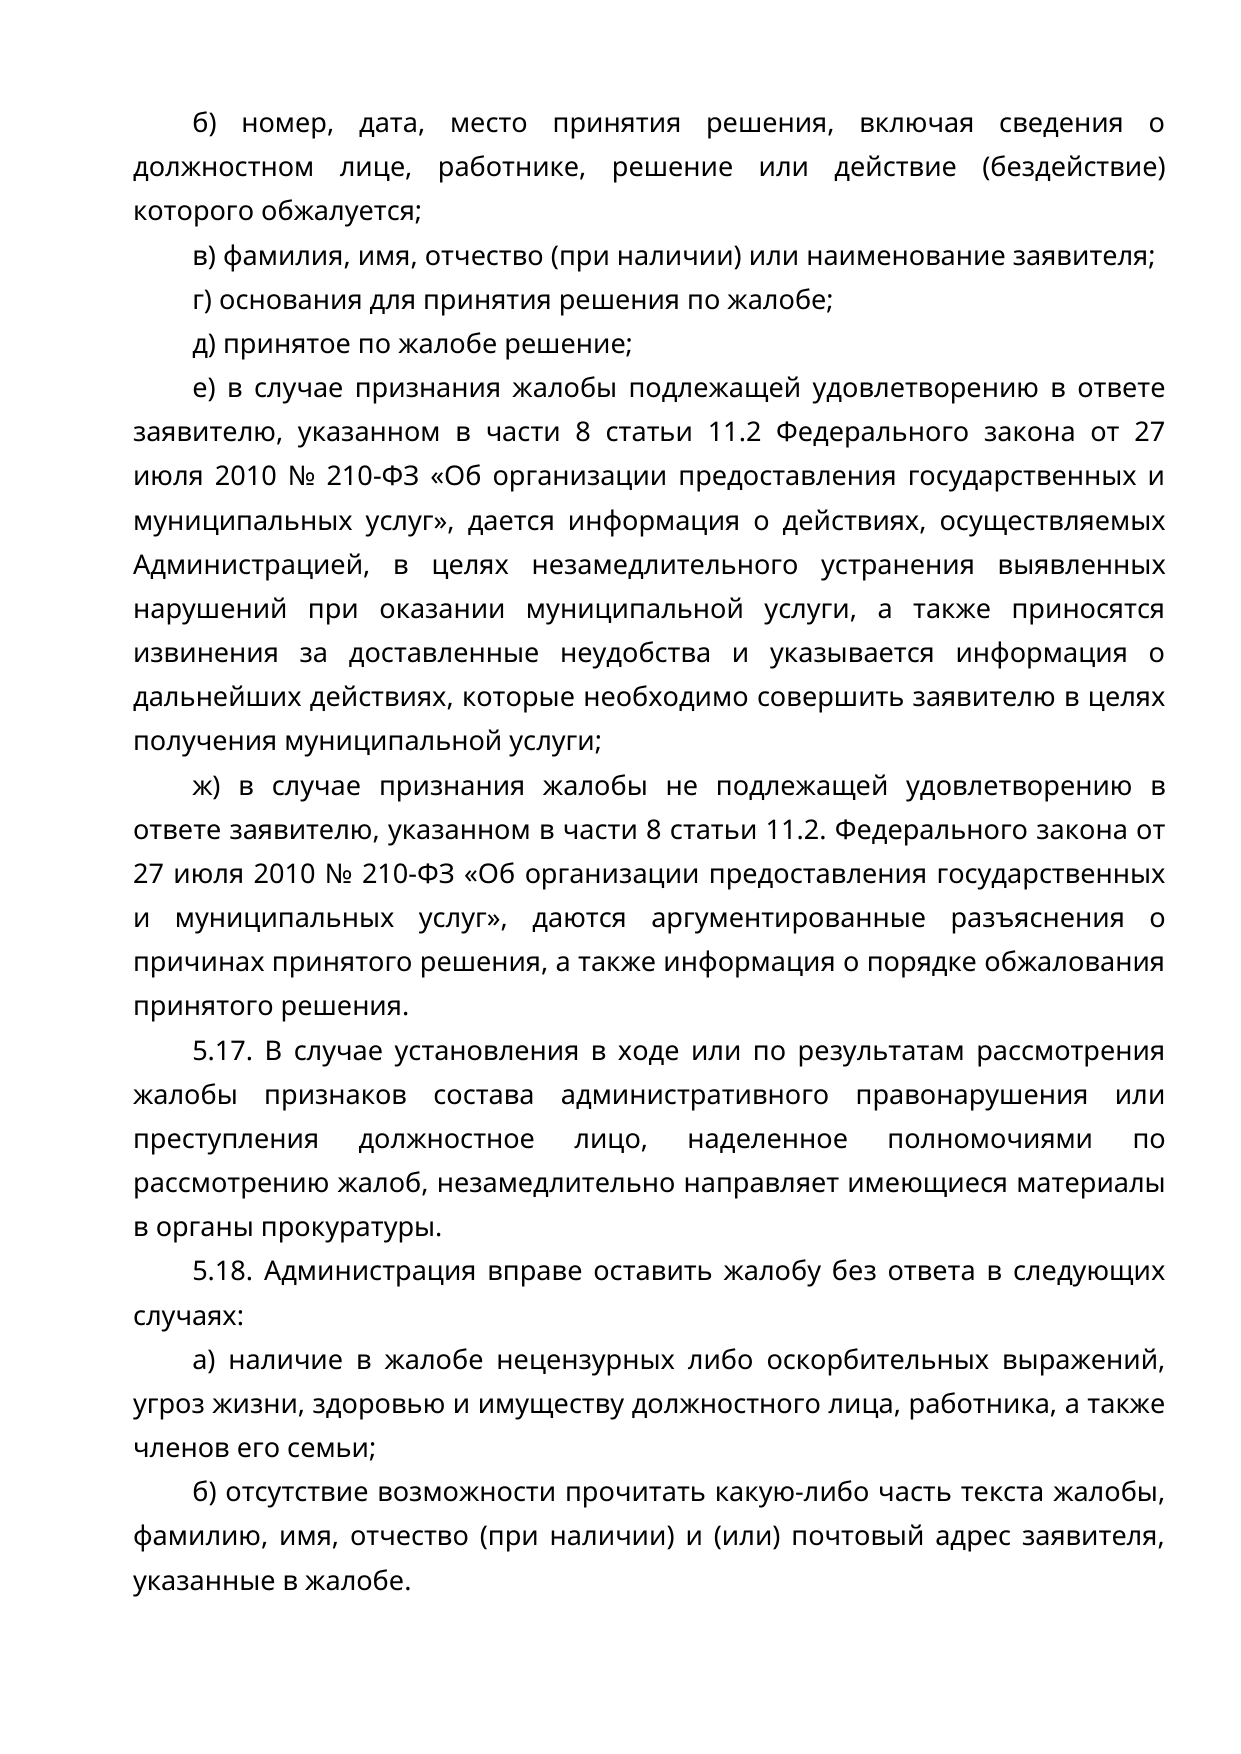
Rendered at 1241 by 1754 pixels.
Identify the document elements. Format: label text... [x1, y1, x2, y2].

text а) наличие в жалобе нецензурных либо оскорбительных выражений, угроз жизни, здоровью и имуществу должностного лица, работника, а также членов его семьи; [133, 1340, 1167, 1465]
text б) отсутствие возможности прочитать какую-либо часть текста жалобы, фамилию, имя, отчество (при наличии) и (или) почтовый адрес заявителя, указанные в жалобе. [133, 1473, 1167, 1598]
text 5.17. В случае установления в ходе или по результатам рассмотрения жалобы признаков состава административного правонарушения или преступления должностное лицо, наделенное полномочиями по рассмотрению жалоб, незамедлительно направляет имеющиеся материалы в органы прокуратуры. [133, 1031, 1167, 1244]
text е) в случае признания жалобы подлежащей удовлетворению в ответе заявителю, указанном в части 8 статьи 11.2 Федерального закона от 27 июля 2010 № 210-ФЗ «Об организации предоставления государственных и муниципальных услуг», дается информация о действиях, осуществляемых Администрацией, в целях незамедлительного устранения выявленных нарушений при оказании муниципальной услуги, а также приносятся извинения за доставленные неудобства и указывается информация о дальнейших действиях, которые необходимо совершить заявителю в целях получения муниципальной услуги; [133, 368, 1167, 759]
text ж) в случае признания жалобы не подлежащей удовлетворению в ответе заявителю, указанном в части 8 статьи 11.2. Федерального закона от 27 июля 2010 № 210-ФЗ «Об организации предоставления государственных и муниципальных услуг», даются аргументированные разъяснения о причинах принятого решения, а также информация о порядке обжалования принятого решения. [133, 766, 1167, 1024]
text в) фамилия, имя, отчество (при наличии) или наименование заявителя; [133, 236, 1167, 273]
text г) основания для принятия решения по жалобе; [133, 280, 1167, 317]
text б) номер, дата, место принятия решения, включая сведения о должностном лице, работнике, решение или действие (бездействие) которого обжалуется; [133, 103, 1167, 229]
text 5.18. Администрация вправе оставить жалобу без ответа в следующих случаях: [133, 1252, 1167, 1333]
text д) принятое по жалобе решение; [133, 324, 1167, 361]
